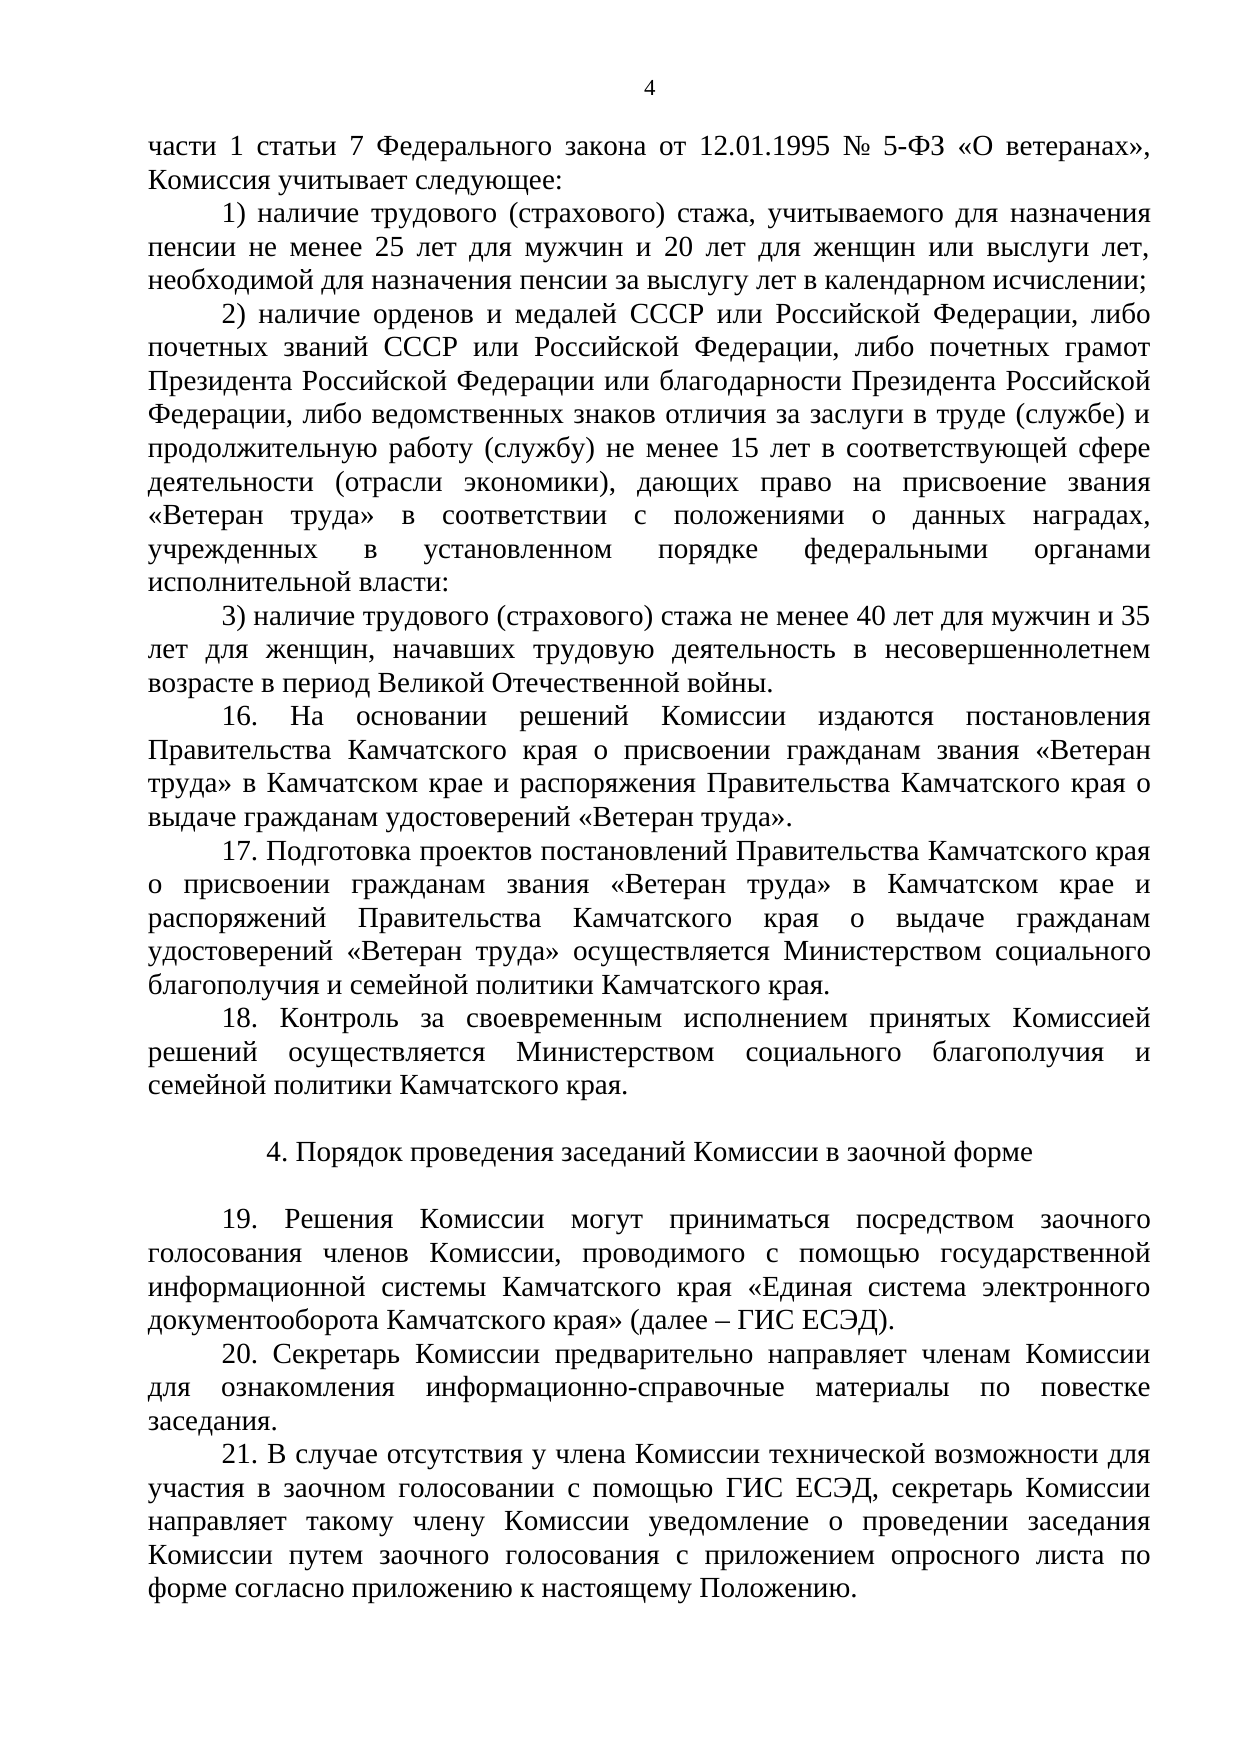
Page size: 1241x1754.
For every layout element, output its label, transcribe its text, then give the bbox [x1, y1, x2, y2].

text 4. Порядок проведения заседаний Комиссии в заочной форме [148, 1134, 1152, 1168]
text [148, 128, 1152, 195]
text 19. Решения Комиссии могут приниматься посредством заочного голосования членов Комиссии, проводимого с помощью государственной информационной системы Камчатского края «Единая система электронного документооборота Камчатского края» (далее – ГИС ЕСЭД). [148, 1202, 1152, 1336]
text 16. На основании решений Комиссии издаются постановления Правительства Камчатского края о присвоении гражданам звания «Ветеран труда» в Камчатском крае и распоряжения Правительства Камчатского края о выдаче гражданам удостоверений «Ветеран труда». [148, 698, 1152, 833]
text 18. Контроль за своевременным исполнением принятых Комиссией решений осуществляется Министерством социального благополучия и семейной политики Камчатского края. [148, 1000, 1152, 1101]
text 21. В случае отсутствия у члена Комиссии технической возможности для участия в заочном голосовании с помощью ГИС ЕСЭД, секретарь Комиссии направляет такому члену Комиссии уведомление о проведении заседания Комиссии путем заочного голосования с приложением опросного листа по форме согласно приложению к настоящему Положению. [148, 1436, 1152, 1604]
text 1) наличие трудового (страхового) стажа, учитываемого для назначения пенсии не менее 25 лет для мужчин и 20 лет для женщин или выслуги лет, необходимой для назначения пенсии за выслугу лет в календарном исчислении; [148, 195, 1152, 296]
text 17. Подготовка проектов постановлений Правительства Камчатского края о присвоении гражданам звания «Ветеран труда» в Камчатском крае и распоряжений Правительства Камчатского края о выдаче гражданам удостоверений «Ветеран труда» осуществляется Министерством социального благополучия и семейной политики Камчатского края. [148, 833, 1152, 1000]
text 3) наличие трудового (страхового) стажа не менее 40 лет для мужчин и 35 лет для женщин, начавших трудовую деятельность в несовершеннолетнем возрасте в период Великой Отечественной войны. [148, 598, 1152, 698]
text 20. Секретарь Комиссии предварительно направляет членам Комиссии для ознакомления информационно-справочные материалы по повестке заседания. [148, 1336, 1152, 1436]
text 2) наличие орденов и медалей СССР или Российской Федерации, либо почетных званий СССР или Российской Федерации, либо почетных грамот Президента Российской Федерации или благодарности Президента Российской Федерации, либо ведомственных знаков отличия за заслуги в труде (службе) и продолжительную работу (службу) не менее 15 лет в соответствующей сфере деятельности (отрасли экономики), дающих право на присвоение звания «Ветеран труда» в соответствии с положениями о данных наградах, учрежденных в установленном порядке федеральными органами исполнительной власти: [148, 296, 1152, 598]
